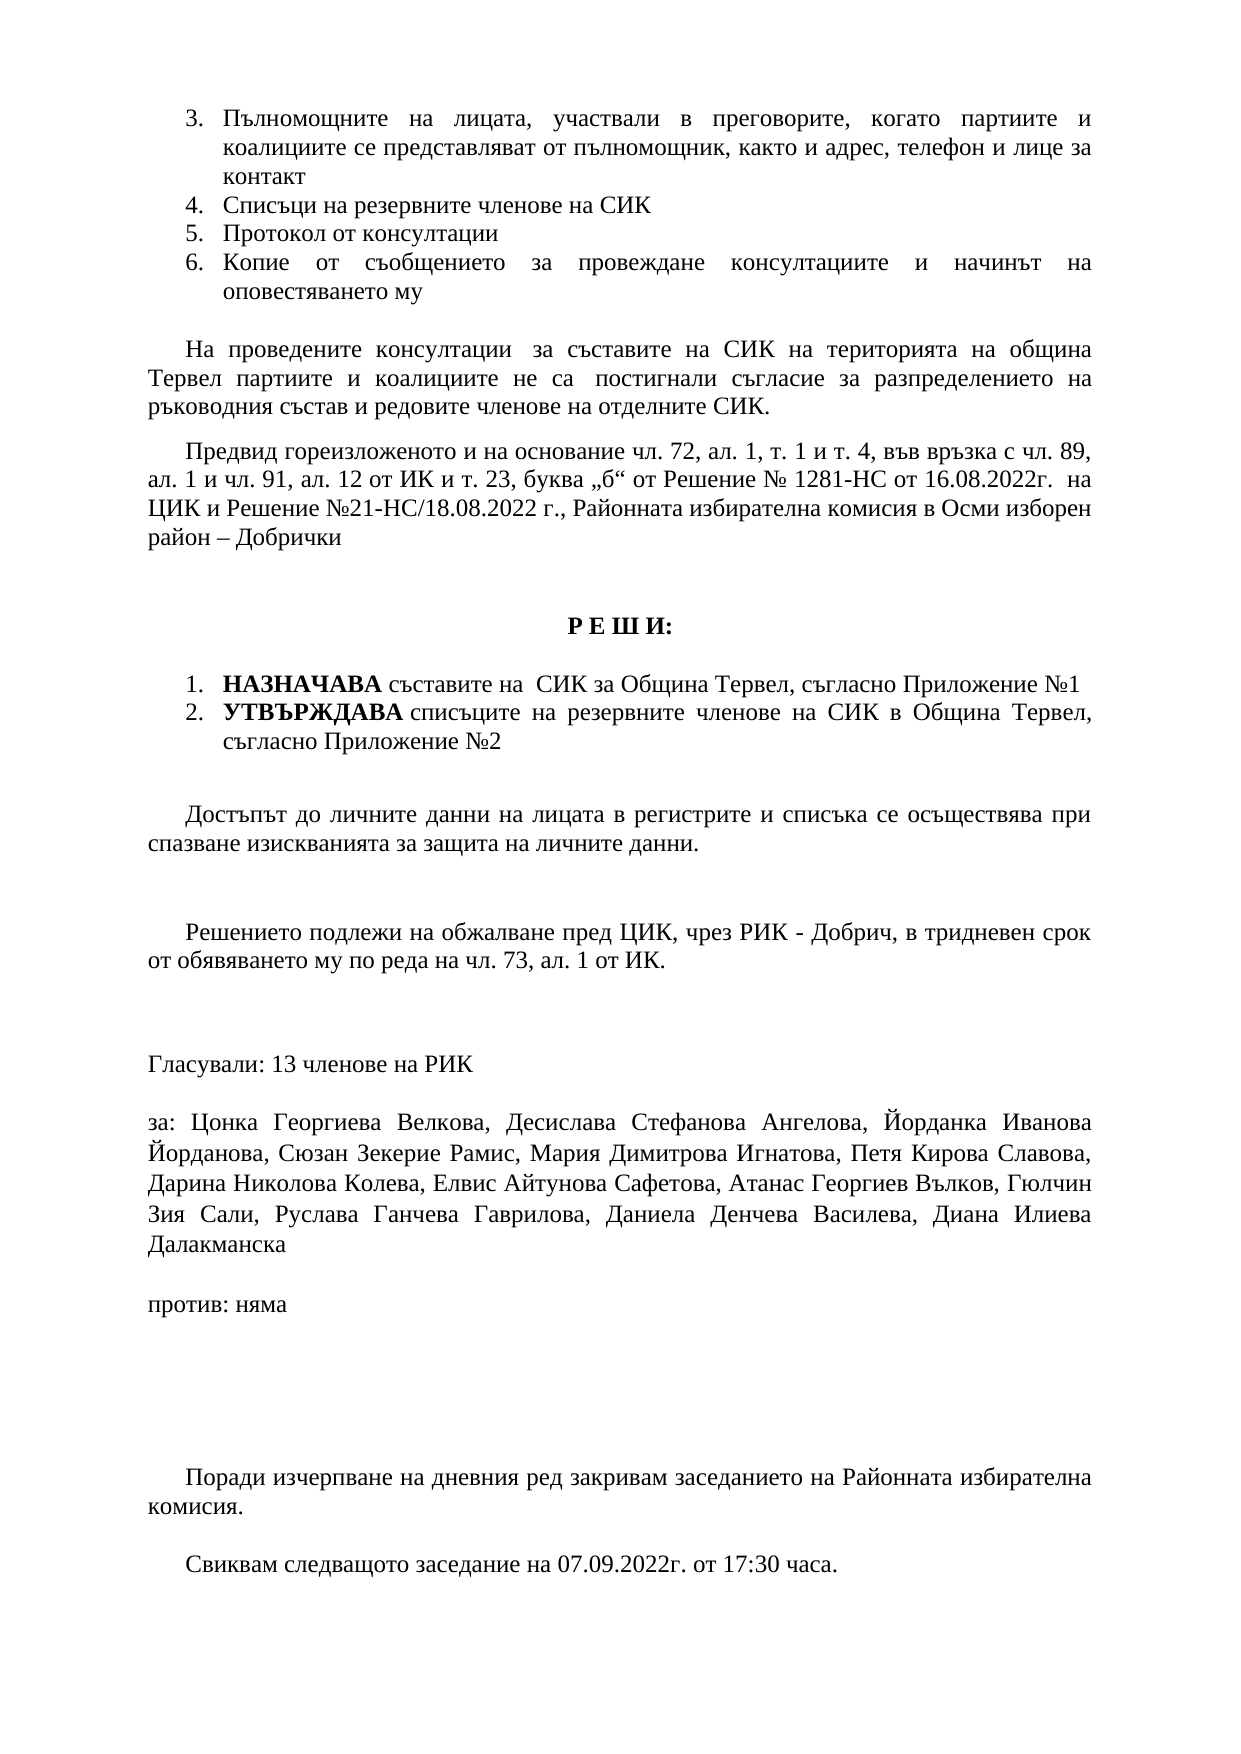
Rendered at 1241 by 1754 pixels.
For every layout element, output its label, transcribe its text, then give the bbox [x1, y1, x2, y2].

text за: Цонка Георгиева Велкова, Десислава Стефанова Ангелова, Йорданка Иванова Йорданова, Сюзан Зекерие Рамис, Мария Димитрова Игнатова, Петя Кирова Славова, Дарина Николова Колева, Елвис Айтунова Сафетова, Атанас Георгиев Вълков, Гюлчин Зия Сали, Руслава Ганчева Гаврилова, Даниела Денчева Василева, Диана Илиева Далакманска [148, 1107, 1093, 1258]
text Предвид гореизложеното и на основание чл. 72, ал. 1, т. 1 и т. 4, във връзка с чл. 89, ал. 1 и чл. 91, ал. 12 от ИК и т. 23, буква „б“ от Решение № 1281-НС от 16.08.2022г. на ЦИК и Решение №21-НС/18.08.2022 г., Районната избирателна комисия в Осми изборен район – Добрички [148, 436, 1093, 551]
list Копие от съобщението за провеждане консултациите и начинът на оповестяването му [185, 247, 1093, 305]
text Достъпът до личните данни на лицата в регистрите и списъка се осъществява при спазване изискванията за защита на личните данни. [148, 799, 1093, 857]
text Гласували: 13 членове на РИК [148, 1049, 1093, 1078]
text Свиквам следващото заседание на 07.09.2022г. от 17:30 часа. [148, 1549, 1093, 1578]
text Поради изчерпване на дневния ред закривам заседанието на Районната избирателна комисия. [148, 1462, 1093, 1520]
list УТВЪРЖДАВА списъците на резервните членове на СИК в Община Тервел, съгласно Приложение №2 [185, 697, 1093, 755]
list Списъци на резервните членове на СИК [185, 190, 1093, 218]
text Решението подлежи на обжалване пред ЦИК, чрез РИК - Добрич, в тридневен срок от обявяването му по реда на чл. 73, ал. 1 от ИК. [148, 917, 1093, 974]
text против: няма [148, 1289, 1093, 1317]
text Р Е Ш И: [148, 611, 1093, 639]
list Протокол от консултации [185, 218, 1093, 247]
list Пълномощните на лицата, участвали в преговорите, когато партиите и коалициите се представляват от пълномощник, както и адрес, телефон и лице за контакт [185, 103, 1093, 190]
list НАЗНАЧАВА съставите на СИК за Община Тервел, съгласно Приложение №1 [185, 669, 1093, 697]
text На проведените консултации за съставите на СИК на територията на община Тервел партиите и коалициите не са постигнали съгласие за разпределението на ръководния състав и редовите членове на отделните СИК. [148, 334, 1093, 420]
